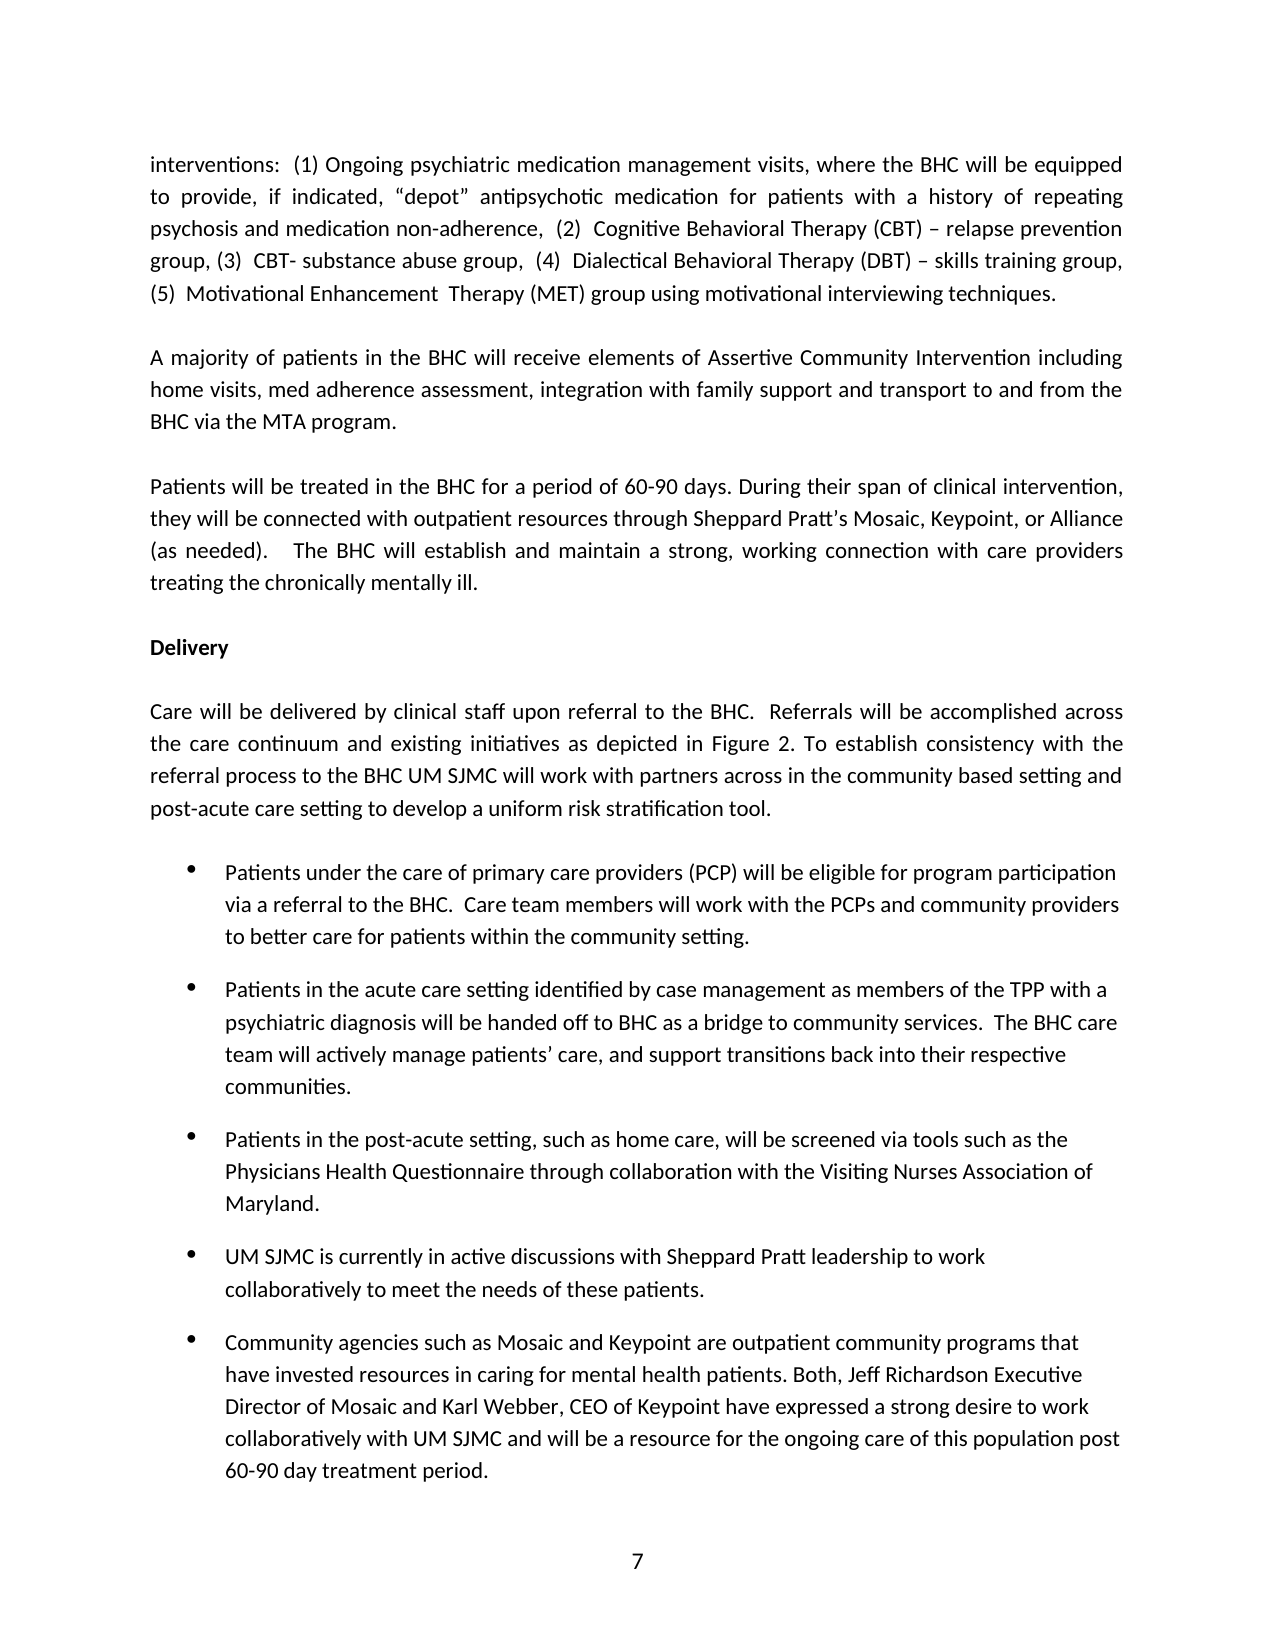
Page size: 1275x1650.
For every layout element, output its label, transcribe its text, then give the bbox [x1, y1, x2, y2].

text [150, 150, 1125, 307]
text A majority of patients in the BHC will receive elements of Assertive Community Intervention including home visits, med adherence assessment, integration with family support and transport to and from the BHC via the MTA program. [150, 343, 1125, 436]
list Patients in the acute care setting identified by case management as members of the TPP with a psychiatric diagnosis will be handed off to BHC as a bridge to community services. The BHC care team will actively manage patients’ care, and support transitions back into their respective communities. [187, 976, 1125, 1100]
list Community agencies such as Mosaic and Keypoint are outpatient community programs that have invested resources in caring for mental health patients. Both, Jeff Richardson Executive Director of Mosaic and Karl Webber, CEO of Keypoint have expressed a strong desire to work collaboratively with UM SJMC and will be a resource for the ongoing care of this population post 60-90 day treatment period. [187, 1328, 1125, 1484]
text Patients will be treated in the BHC for a period of 60-90 days. During their span of clinical intervention, they will be connected with outpatient resources through Sheppard Pratt’s Mosaic, Keypoint, or Alliance (as needed). The BHC will establish and maintain a strong, working connection with care providers treating the chronically mentally ill. [150, 472, 1125, 596]
text Care will be delivered by clinical staff upon referral to the BHC. Referrals will be accomplished across the care continuum and existing initiatives as depicted in Figure 2. To establish consistency with the referral process to the BHC UM SJMC will work with partners across in the community based setting and post-acute care setting to develop a uniform risk stratification tool. [150, 697, 1125, 822]
list Patients in the post-acute setting, such as home care, will be screened via tools such as the Physicians Health Questionnaire through collaboration with the Visiting Nurses Association of Maryland. [187, 1125, 1125, 1217]
list UM SJMC is currently in active discussions with Sheppard Pratt leadership to work collaboratively to meet the needs of these patients. [187, 1242, 1125, 1303]
text Delivery [150, 633, 1125, 661]
list Patients under the care of primary care providers (PCP) will be eligible for program participation via a referral to the BHC. Care team members will work with the PCPs and community providers to better care for patients within the community setting. [187, 858, 1125, 951]
